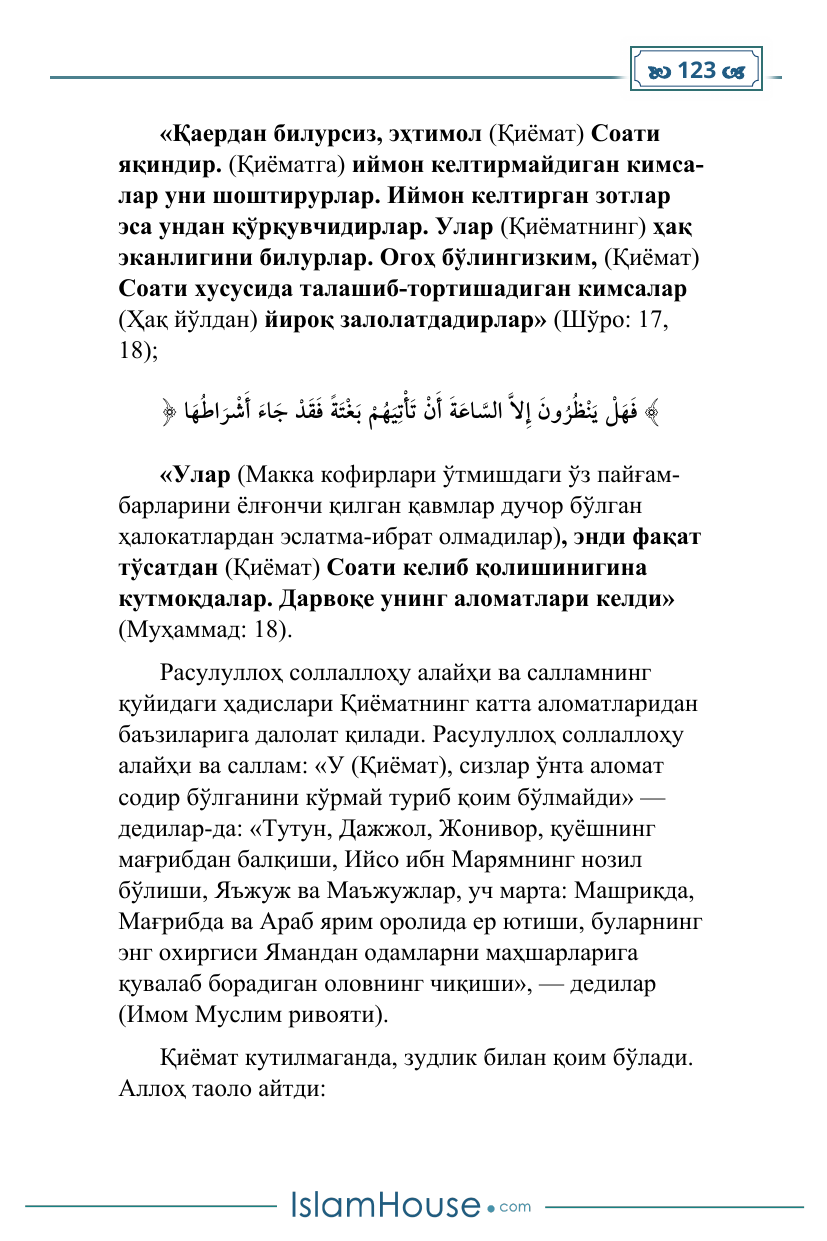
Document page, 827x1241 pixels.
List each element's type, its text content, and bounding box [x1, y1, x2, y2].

text «Улар (Макка кофирлари ўтмишдаги ўз пайғам-барларини ёлғончи қилган қавмлар дучор бўлган ҳалокатлардан эслатма-ибрат олмадилар), энди фақат тўсатдан (Қиёмат) Соати келиб қолишинигина кутмоқдалар. Дарвоқе унинг аломатлари келди» (Муҳаммад: 18). [118, 459, 709, 643]
picture [18, 1186, 277, 1223]
text Қиёмат кутилмаганда, зудлик билан қоим бўлади. Аллоҳ таоло айтди: [118, 1042, 709, 1102]
subtitle ﴿ فَهَلْ يَنْظُرُونَ إِلاَّ السَّاعَةَ أَنْ تَأْتِيَهُمْ بَغْتَةً فَقَدْ جَاءَ أَشْرَاطُهَا ﴾ [124, 391, 697, 432]
text «Қаердан билурсиз, эҳтимол (Қиёмат) Cоати яқиндир. (Қиёматга) иймон келтирмайдиган кимса-лар уни шоштирурлар. Иймон келтирган зотлар эса ундан қўрқувчидирлар. Улар (Қиёматнинг) ҳақ эканлигини билурлар. Огоҳ бўлингизким, (Қиёмат) Соати хусусида талашиб-тортишадиган кимсалар (Ҳақ йўлдан) йироқ залолатдадирлар» (Шўро: 17, 18); [118, 118, 709, 364]
picture [284, 1186, 805, 1224]
text Расулуллоҳ соллаллоҳу алайҳи ва салламнинг қуйидаги ҳадислари Қиёматнинг катта аломатларидан баъзиларига далолат қилади. Расулуллоҳ соллаллоҳу алайҳи ва саллам: «У (Қиёмат), сизлар ўнта аломат содир бўлганини кўрмай туриб қоим бўлмайди» — дедилар-да: «Тутун, Дажжол, Жонивор, қуёшнинг мағрибдан балқиши, Ийсо ибн Марямнинг нозил бўлиши, Яъжуж ва Маъжужлар, уч марта: Машриқда, Мағрибда ва Араб ярим оролида ер ютиши, буларнинг энг охиргиси Ямандан одамларни маҳшарларига қувалаб борадиган оловнинг чиқиши», — дедилар (Имом Муслим ривояти). [118, 657, 709, 1028]
